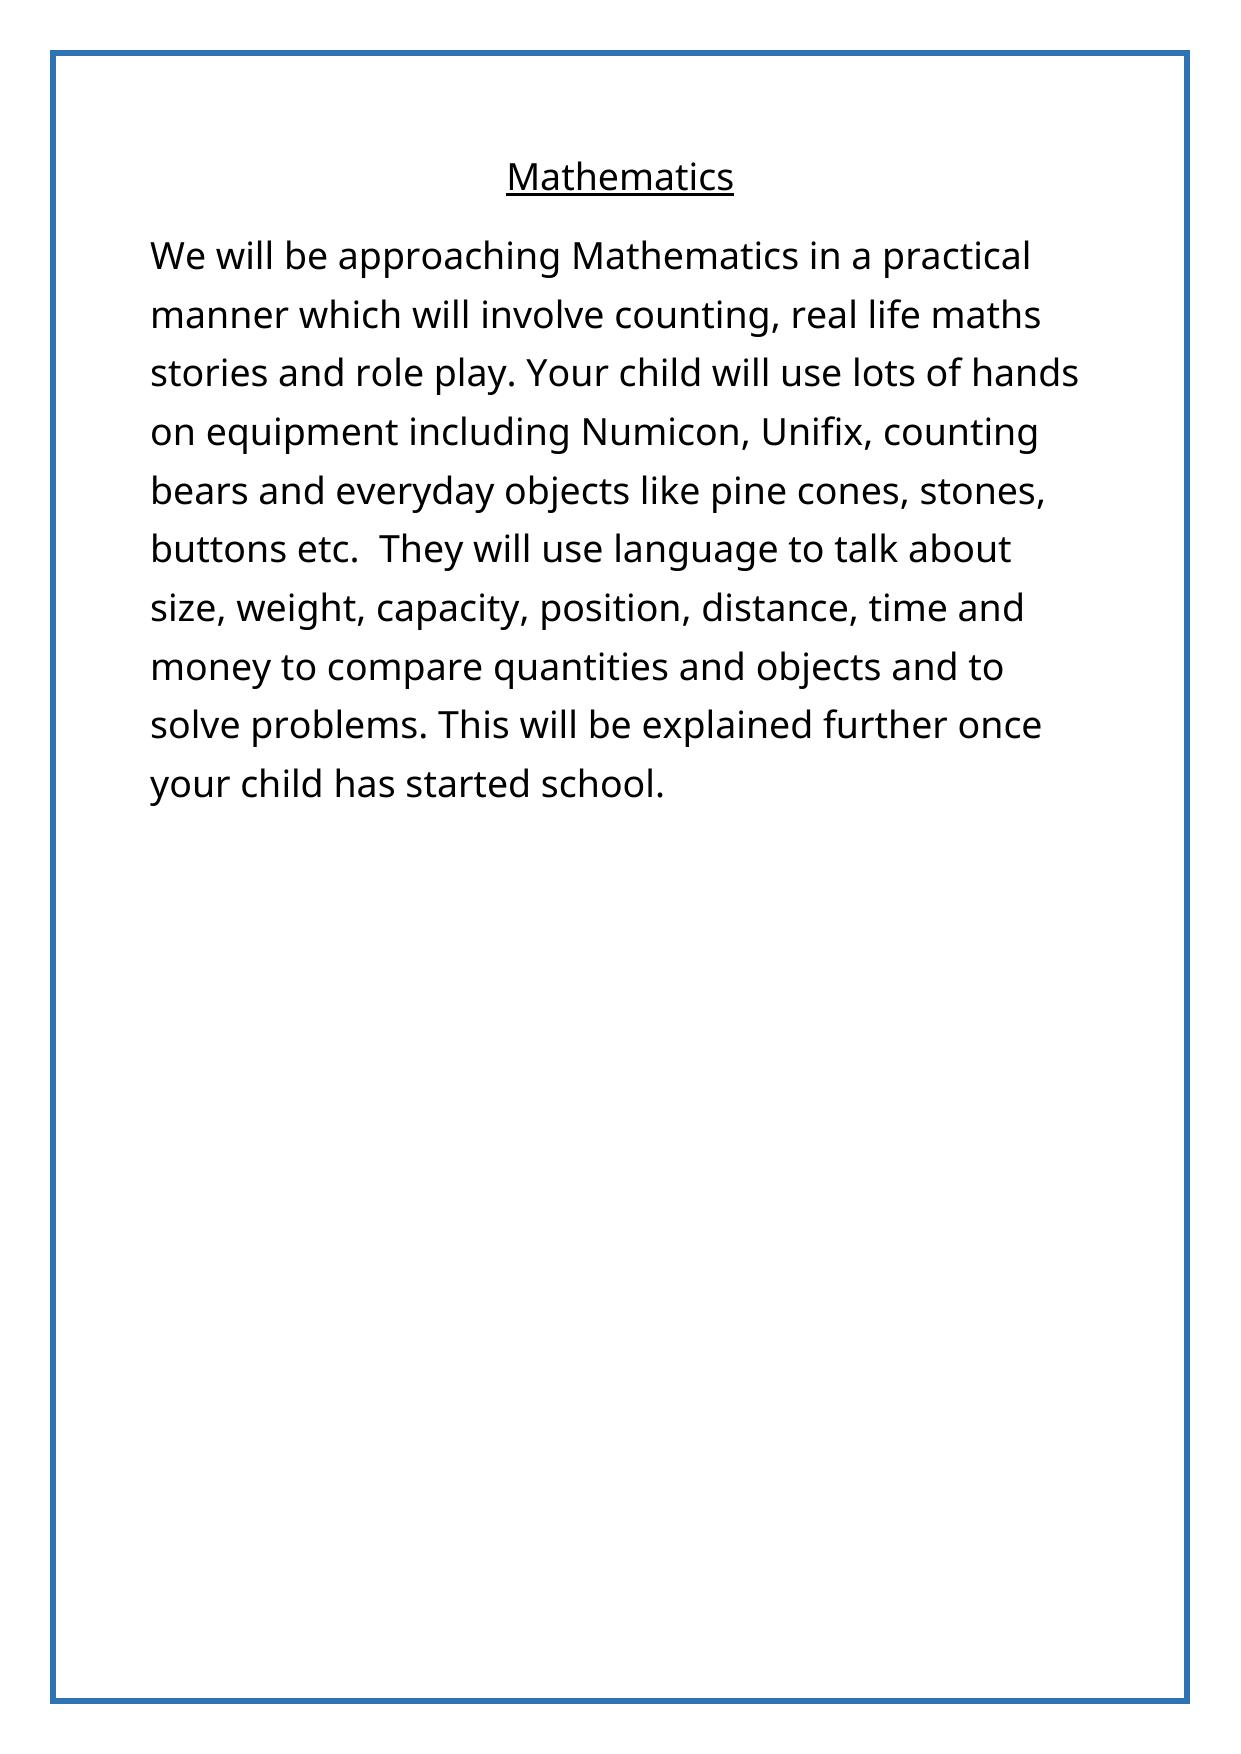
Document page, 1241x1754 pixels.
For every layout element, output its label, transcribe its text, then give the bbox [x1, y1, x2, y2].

text We will be approaching Mathematics in a practical manner which will involve counting, real life maths stories and role play. Your child will use lots of hands on equipment including Numicon, Unifix, counting bears and everyday objects like pine cones, stones, buttons etc. They will use language to talk about size, weight, capacity, position, distance, time and money to compare quantities and objects and to solve problems. This will be explained further once your child has started school. [150, 229, 1090, 808]
text Mathematics [150, 150, 1090, 201]
